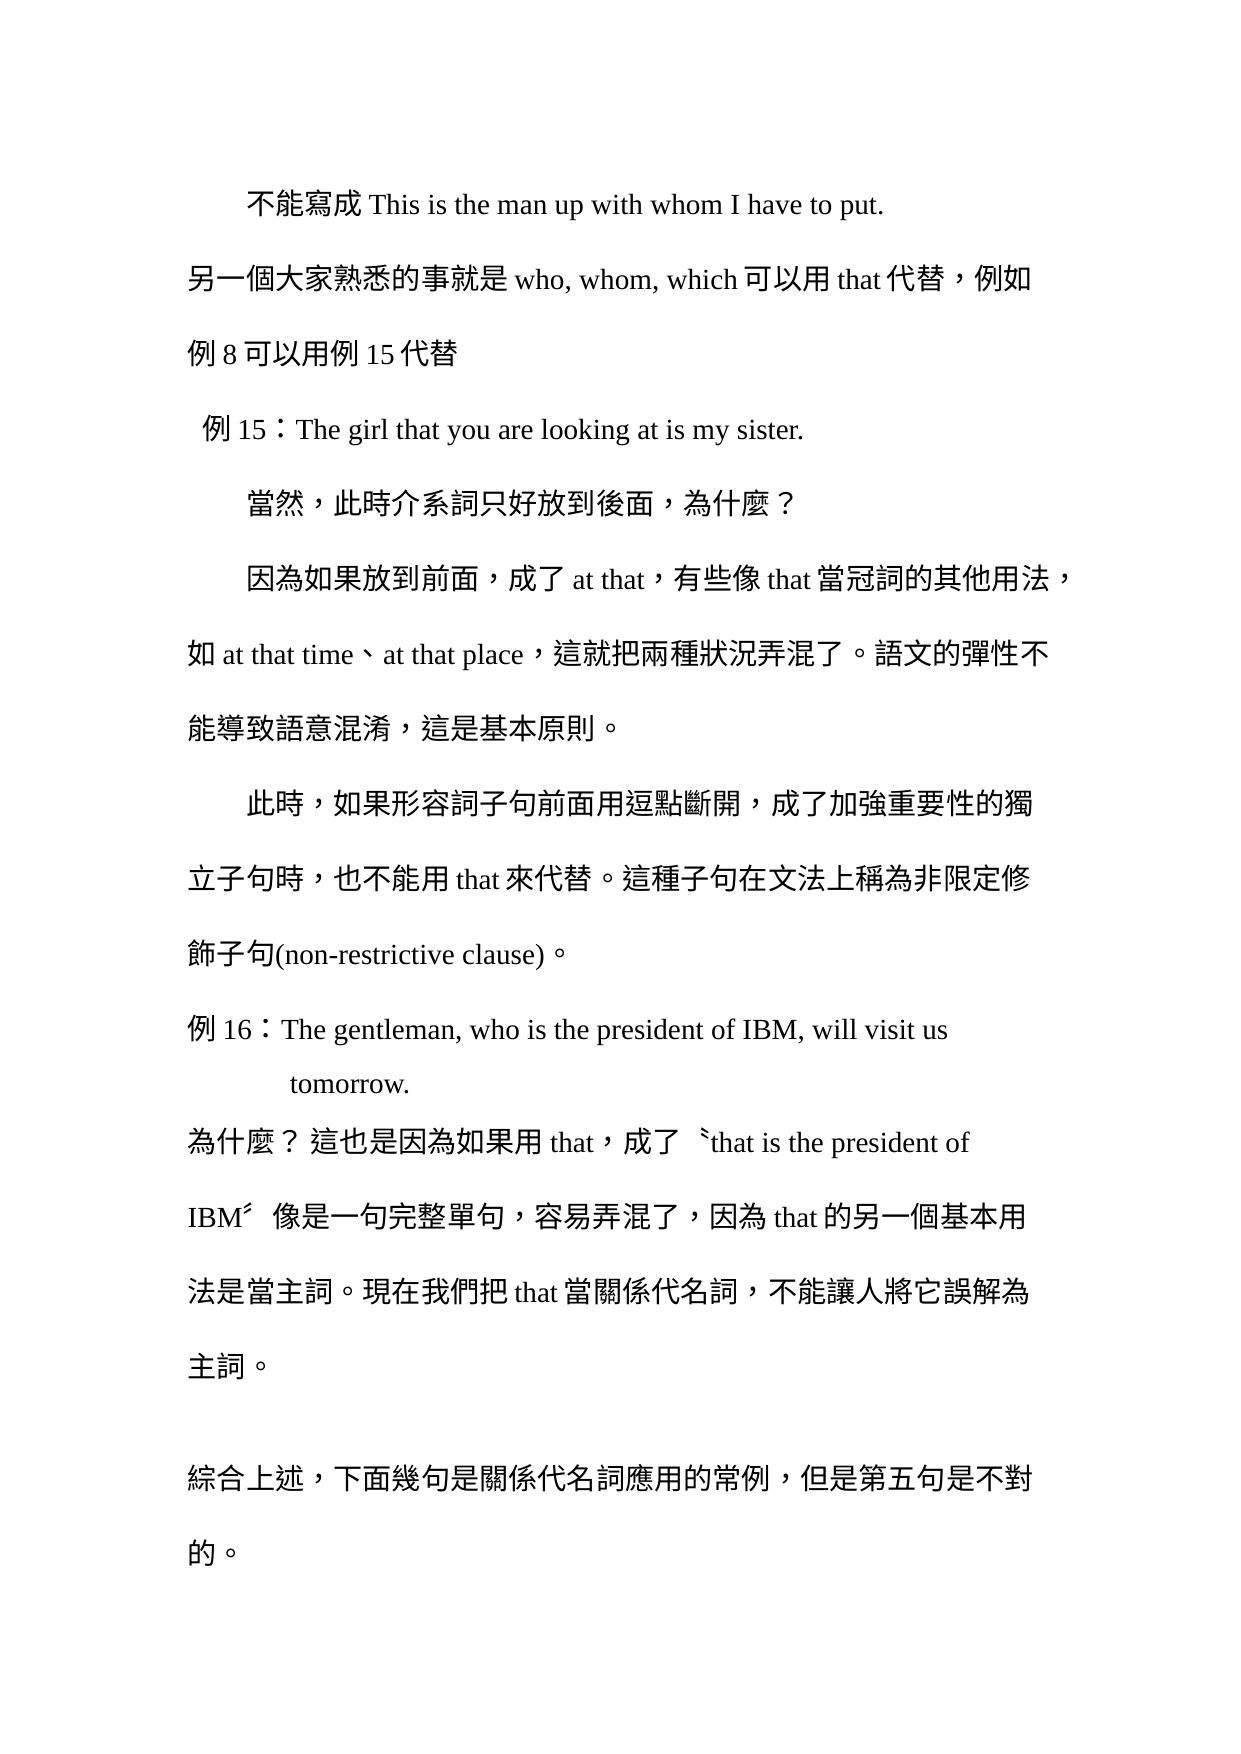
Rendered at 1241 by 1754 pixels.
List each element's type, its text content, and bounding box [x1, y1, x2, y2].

text 此時，如果形容詞子句前面用逗點斷開，成了加強重要性的獨立子句時，也不能用that來代替。這種子句在文法上稱為非限定修飾子句(non-restrictive clause)。 [187, 764, 1053, 989]
text 例16：The gentleman, who is the president of IBM, will visit us tomorrow. [187, 989, 1053, 1102]
text 因為如果放到前面，成了at that，有些像that當冠詞的其他用法，如at that time、at that place，這就把兩種狀況弄混了。語文的彈性不能導致語意混淆，這是基本原則。 [187, 539, 1053, 764]
text 綜合上述，下面幾句是關係代名詞應用的常例，但是第五句是不對的。 [187, 1439, 1053, 1589]
text 為什麼？ 這也是因為如果用that，成了〝that is the president of IBM〞像是一句完整單句，容易弄混了，因為that的另一個基本用法是當主詞。現在我們把that當關係代名詞，不能讓人將它誤解為主詞。 [187, 1102, 1053, 1402]
text 例15：The girl that you are looking at is my sister. [187, 389, 1053, 464]
text 不能寫成This is the man up with whom I have to put. [187, 164, 1053, 239]
text 另一個大家熟悉的事就是who, whom, which可以用that代替，例如例8可以用例15代替 [187, 239, 1053, 389]
text 當然，此時介系詞只好放到後面，為什麼？ [187, 464, 1053, 539]
